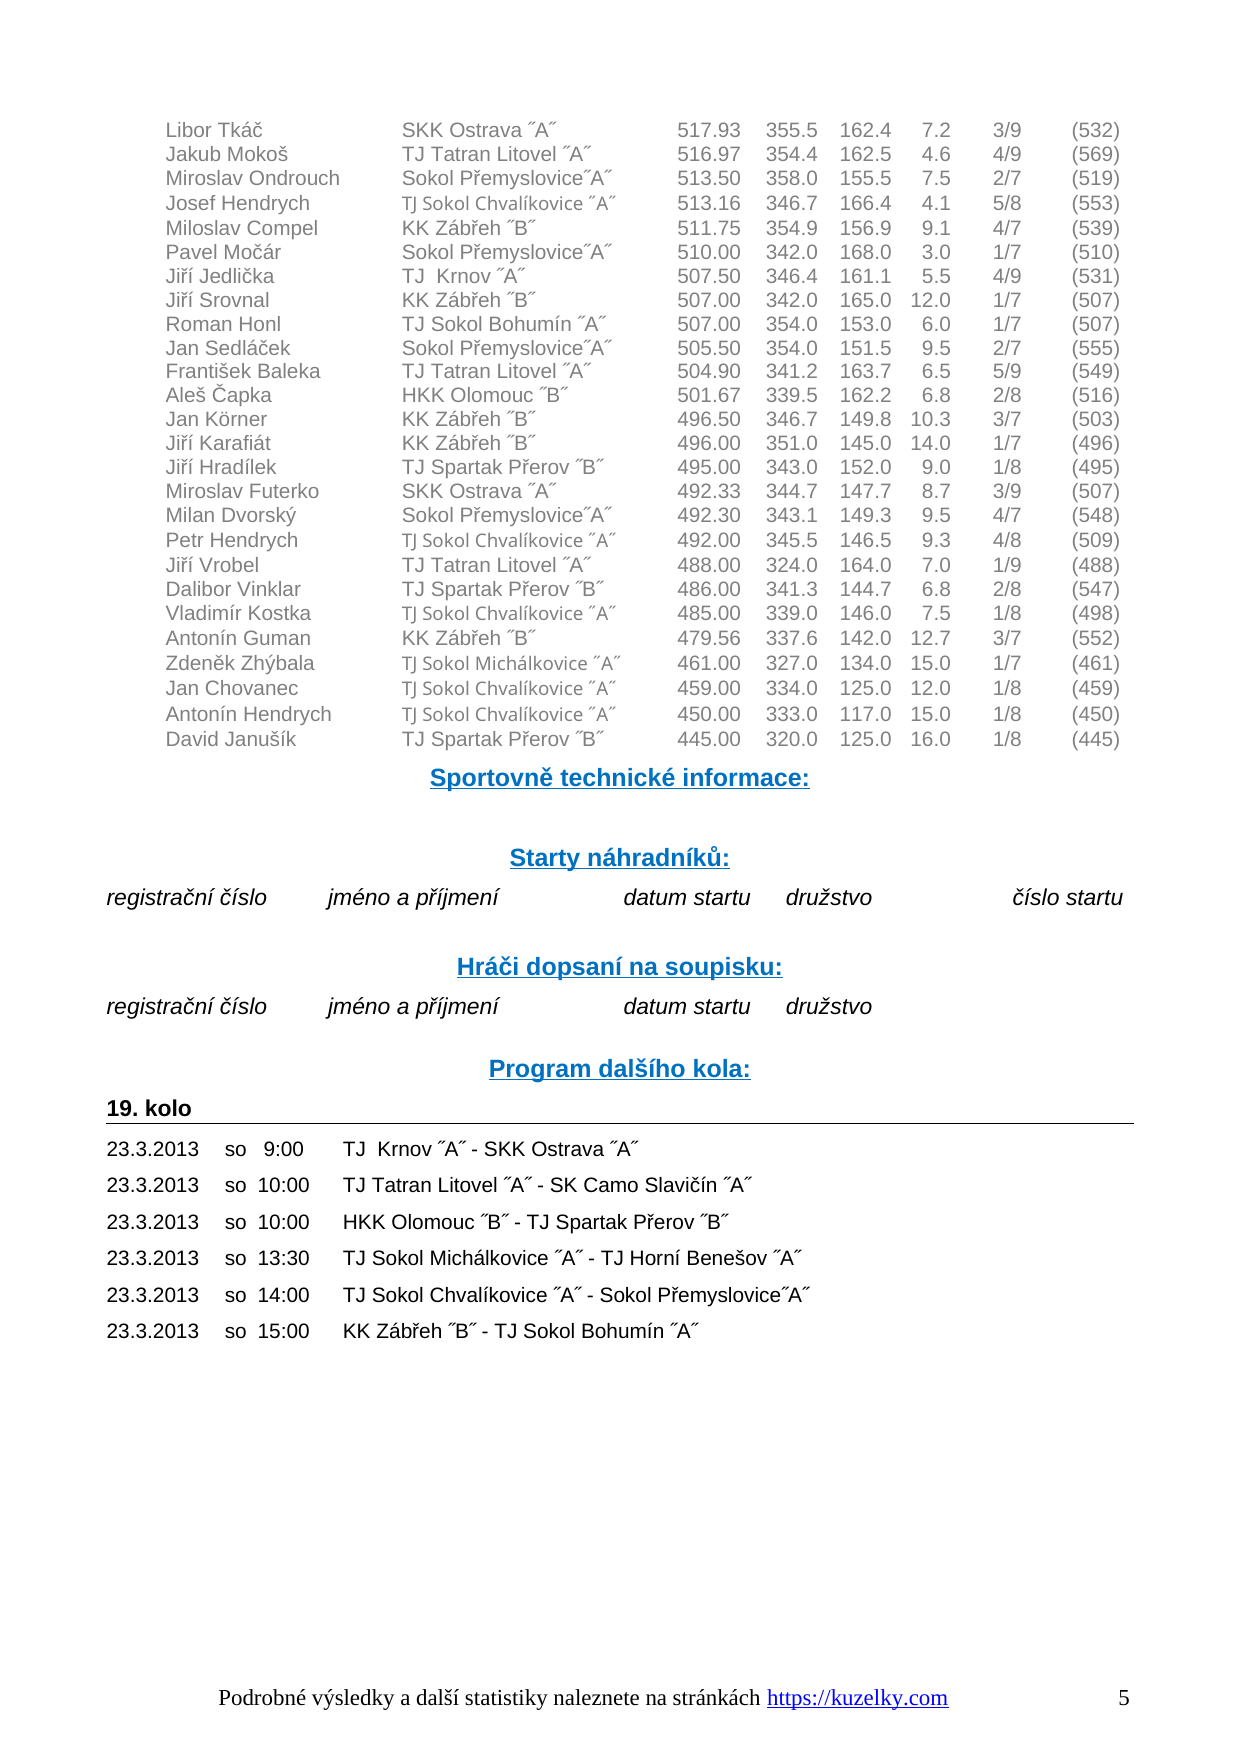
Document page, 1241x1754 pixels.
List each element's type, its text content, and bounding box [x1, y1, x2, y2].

text Miloslav Compel KK Zábřeh ˝B˝ 511.75 354.9 156.9 9.1 4/7 (539) [106, 216, 1134, 239]
text 23.3.2013 so 13:30 TJ Sokol Michálkovice ˝A˝ - TJ Horní Benešov ˝A˝ [106, 1246, 1134, 1270]
text Milan Dvorský Sokol Přemyslovice˝A˝ 492.30 343.1 149.3 9.5 4/7 (548) [106, 503, 1134, 527]
text Sportovně technické informace: [94, 763, 1145, 792]
text Antonín Hendrych TJ Sokol Chvalíkovice ˝A˝ 450.00 333.0 117.0 15.0 1/8 (450) [106, 701, 1134, 726]
text Pavel Močár Sokol Přemyslovice˝A˝ 510.00 342.0 168.0 3.0 1/7 (510) [106, 239, 1134, 263]
text Aleš Čapka HKK Olomouc ˝B˝ 501.67 339.5 162.2 6.8 2/8 (516) [106, 383, 1134, 407]
text 23.3.2013 so 9:00 TJ Krnov ˝A˝ - SKK Ostrava ˝A˝ [106, 1137, 1134, 1161]
text registrační číslo jméno a příjmení datum startu družstvo [106, 993, 1134, 1019]
text 23.3.2013 so 15:00 KK Zábřeh ˝B˝ - TJ Sokol Bohumín ˝A˝ [106, 1319, 1134, 1343]
text Dalibor Vinklar TJ Spartak Přerov ˝B˝ 486.00 341.3 144.7 6.8 2/8 (547) [106, 576, 1134, 600]
text David Janušík TJ Spartak Přerov ˝B˝ 445.00 320.0 125.0 16.0 1/8 (445) [106, 726, 1134, 750]
text Jiří Hradílek TJ Spartak Přerov ˝B˝ 495.00 343.0 152.0 9.0 1/8 (495) [106, 455, 1134, 479]
text Jiří Vrobel TJ Tatran Litovel ˝A˝ 488.00 324.0 164.0 7.0 1/9 (488) [106, 552, 1134, 576]
text Vladimír Kostka TJ Sokol Chvalíkovice ˝A˝ 485.00 339.0 146.0 7.5 1/8 (498) [106, 600, 1134, 626]
text Miroslav Futerko SKK Ostrava ˝A˝ 492.33 344.7 147.7 8.7 3/9 (507) [106, 479, 1134, 503]
text 19. kolo [106, 1095, 1134, 1123]
text 23.3.2013 so 10:00 HKK Olomouc ˝B˝ - TJ Spartak Přerov ˝B˝ [106, 1210, 1134, 1234]
text Petr Hendrych TJ Sokol Chvalíkovice ˝A˝ 492.00 345.5 146.5 9.3 4/8 (509) [106, 527, 1134, 552]
text Program dalšího kola: [94, 1053, 1145, 1082]
text Miroslav Ondrouch Sokol Přemyslovice˝A˝ 513.50 358.0 155.5 7.5 2/7 (519) [106, 166, 1134, 190]
text Jiří Srovnal KK Zábřeh ˝B˝ 507.00 342.0 165.0 12.0 1/7 (507) [106, 287, 1134, 311]
text Hráči dopsaní na soupisku: [94, 923, 1145, 981]
text Zdeněk Zhýbala TJ Sokol Michálkovice ˝A˝ 461.00 327.0 134.0 15.0 1/7 (461) [106, 650, 1134, 675]
text 23.3.2013 so 10:00 TJ Tatran Litovel ˝A˝ - SK Camo Slavičín ˝A˝ [106, 1173, 1134, 1197]
text Jiří Karafiát KK Zábřeh ˝B˝ 496.00 351.0 145.0 14.0 1/7 (496) [106, 431, 1134, 455]
text Libor Tkáč SKK Ostrava ˝A˝ 517.93 355.5 162.4 7.2 3/9 (532) [106, 118, 1134, 142]
text Jan Chovanec TJ Sokol Chvalíkovice ˝A˝ 459.00 334.0 125.0 12.0 1/8 (459) [106, 675, 1134, 701]
text František Baleka TJ Tatran Litovel ˝A˝ 504.90 341.2 163.7 6.5 5/9 (549) [106, 359, 1134, 383]
text Jan Körner KK Zábřeh ˝B˝ 496.50 346.7 149.8 10.3 3/7 (503) [106, 407, 1134, 431]
text 23.3.2013 so 14:00 TJ Sokol Chvalíkovice ˝A˝ - Sokol Přemyslovice˝A˝ [106, 1283, 1134, 1307]
text Starty náhradníků: [94, 843, 1145, 872]
text Antonín Guman KK Zábřeh ˝B˝ 479.56 337.6 142.0 12.7 3/7 (552) [106, 626, 1134, 650]
text Roman Honl TJ Sokol Bohumín ˝A˝ 507.00 354.0 153.0 6.0 1/7 (507) [106, 311, 1134, 335]
text Josef Hendrych TJ Sokol Chvalíkovice ˝A˝ 513.16 346.7 166.4 4.1 5/8 (553) [106, 190, 1134, 216]
text Jakub Mokoš TJ Tatran Litovel ˝A˝ 516.97 354.4 162.5 4.6 4/9 (569) [106, 142, 1134, 166]
text Jan Sedláček Sokol Přemyslovice˝A˝ 505.50 354.0 151.5 9.5 2/7 (555) [106, 335, 1134, 359]
text Jiří Jedlička TJ Krnov ˝A˝ 507.50 346.4 161.1 5.5 4/9 (531) [106, 263, 1134, 287]
text registrační číslo jméno a příjmení datum startu družstvo číslo startu [106, 884, 1134, 911]
